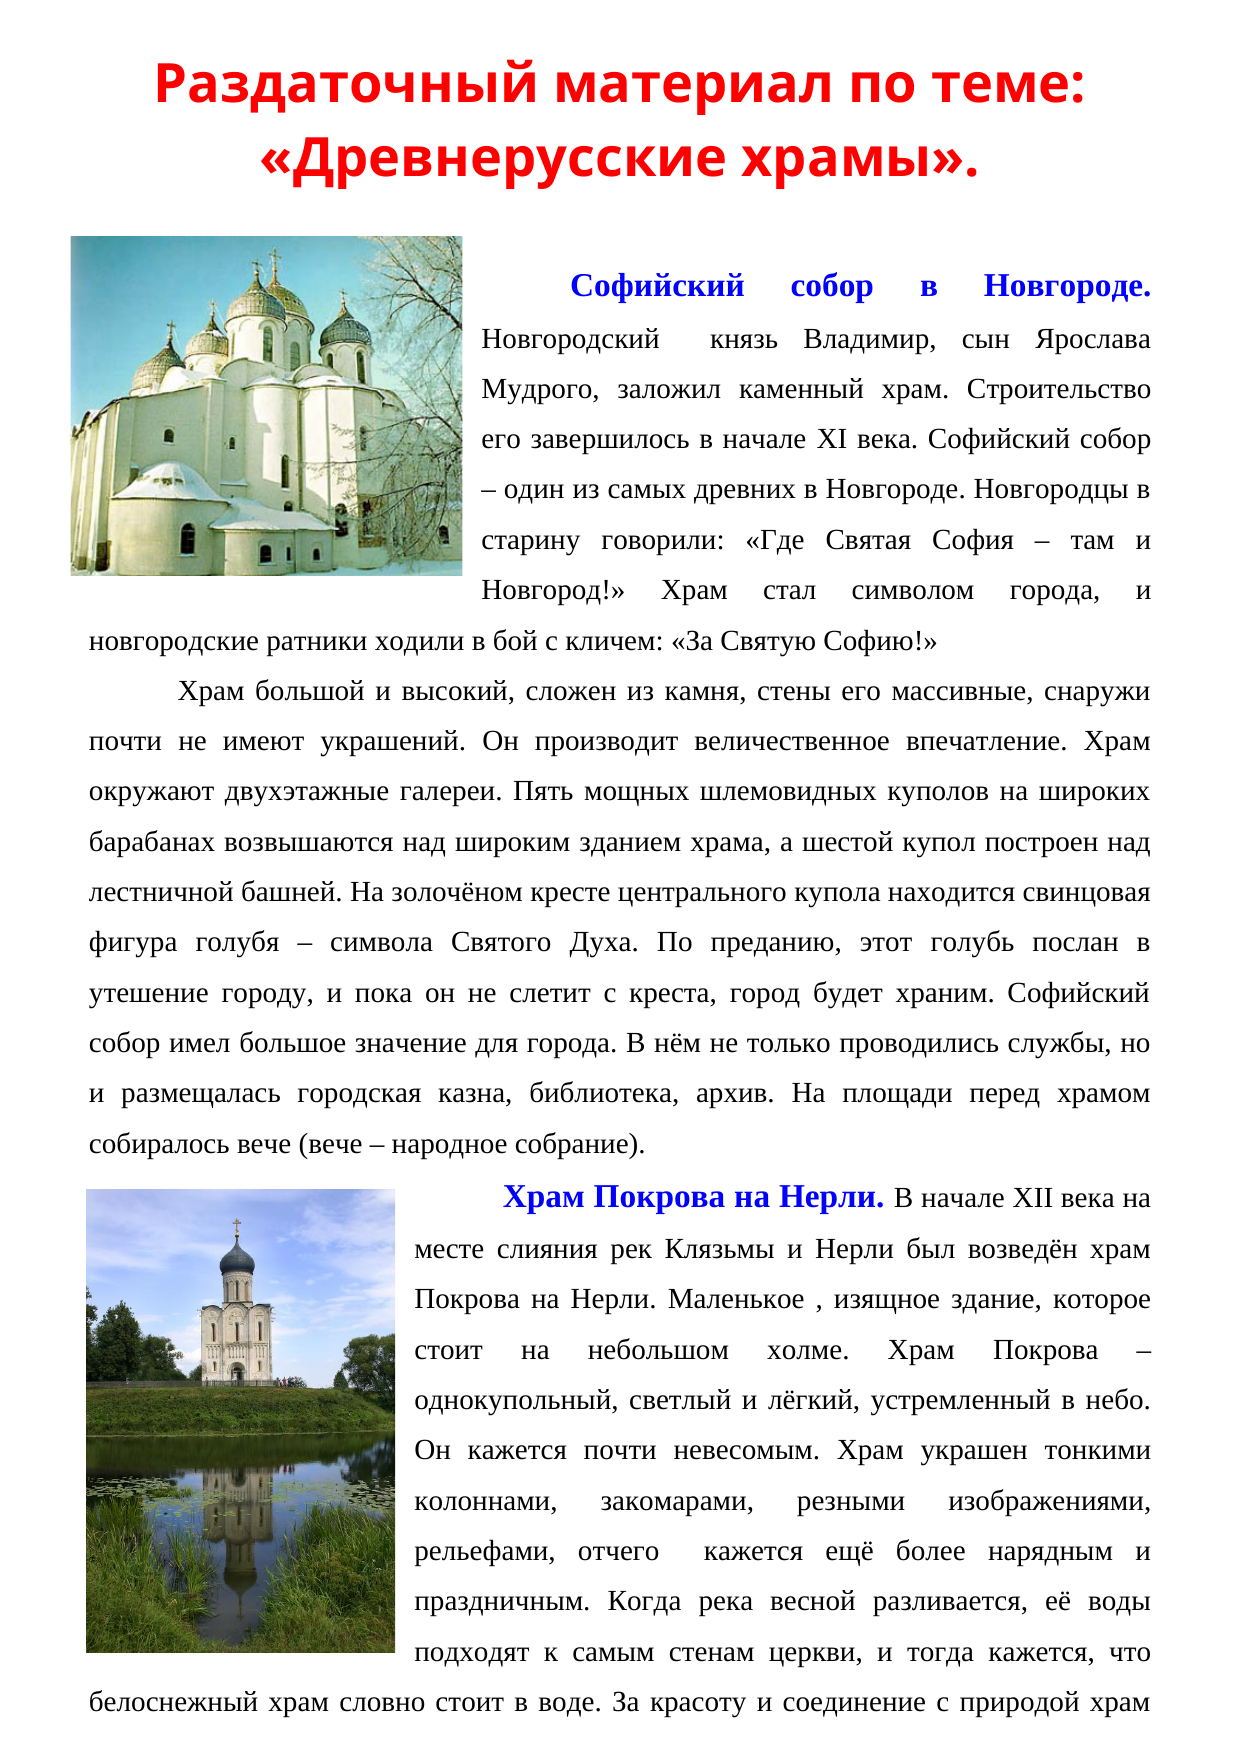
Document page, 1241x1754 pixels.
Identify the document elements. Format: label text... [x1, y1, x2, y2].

picture [86, 1089, 396, 1552]
text Храм большой и высокий, сложен из камня, стены его массивные, снаружи почти не имеют украшений. Он производит величественное впечатление. Храм окружают двухэтажные галереи. Пять мощных шлемовидных куполов на широких барабанах возвышаются над широким зданием храма, а шестой купол построен над лестничной башней. На золочёном кресте центрального купола находится свинцовая фигура голубя – символа Святого Духа. По преданию, этот голубь послан в утешение городу, и пока он не слетит с креста, город будет храним. Софийский собор имел большое значение для города. В нём не только проводились службы, но и размещалась городская казна, библиотека, архив. На площади перед храмом собиралось вече (вече – народное собрание). [89, 572, 1152, 1059]
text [89, 1075, 1152, 1717]
picture [70, 236, 463, 260]
text Софийский собор в Новгороде. Новгородский князь Владимир, сын Ярослава Мудрого, заложил каменный храм. Строительство его завершилось в начале XI века. Софийский собор – один из самых древних в Новгороде. Новгородцы в старину говорили: «Где Святая София – там и Новгород!» Храм стал символом города, и новгородские ратники ходили в бой с кличем: «За Святую Софию!» [89, 266, 1152, 556]
text Раздаточный материал по теме: «Древнерусские храмы». [89, 44, 1152, 192]
